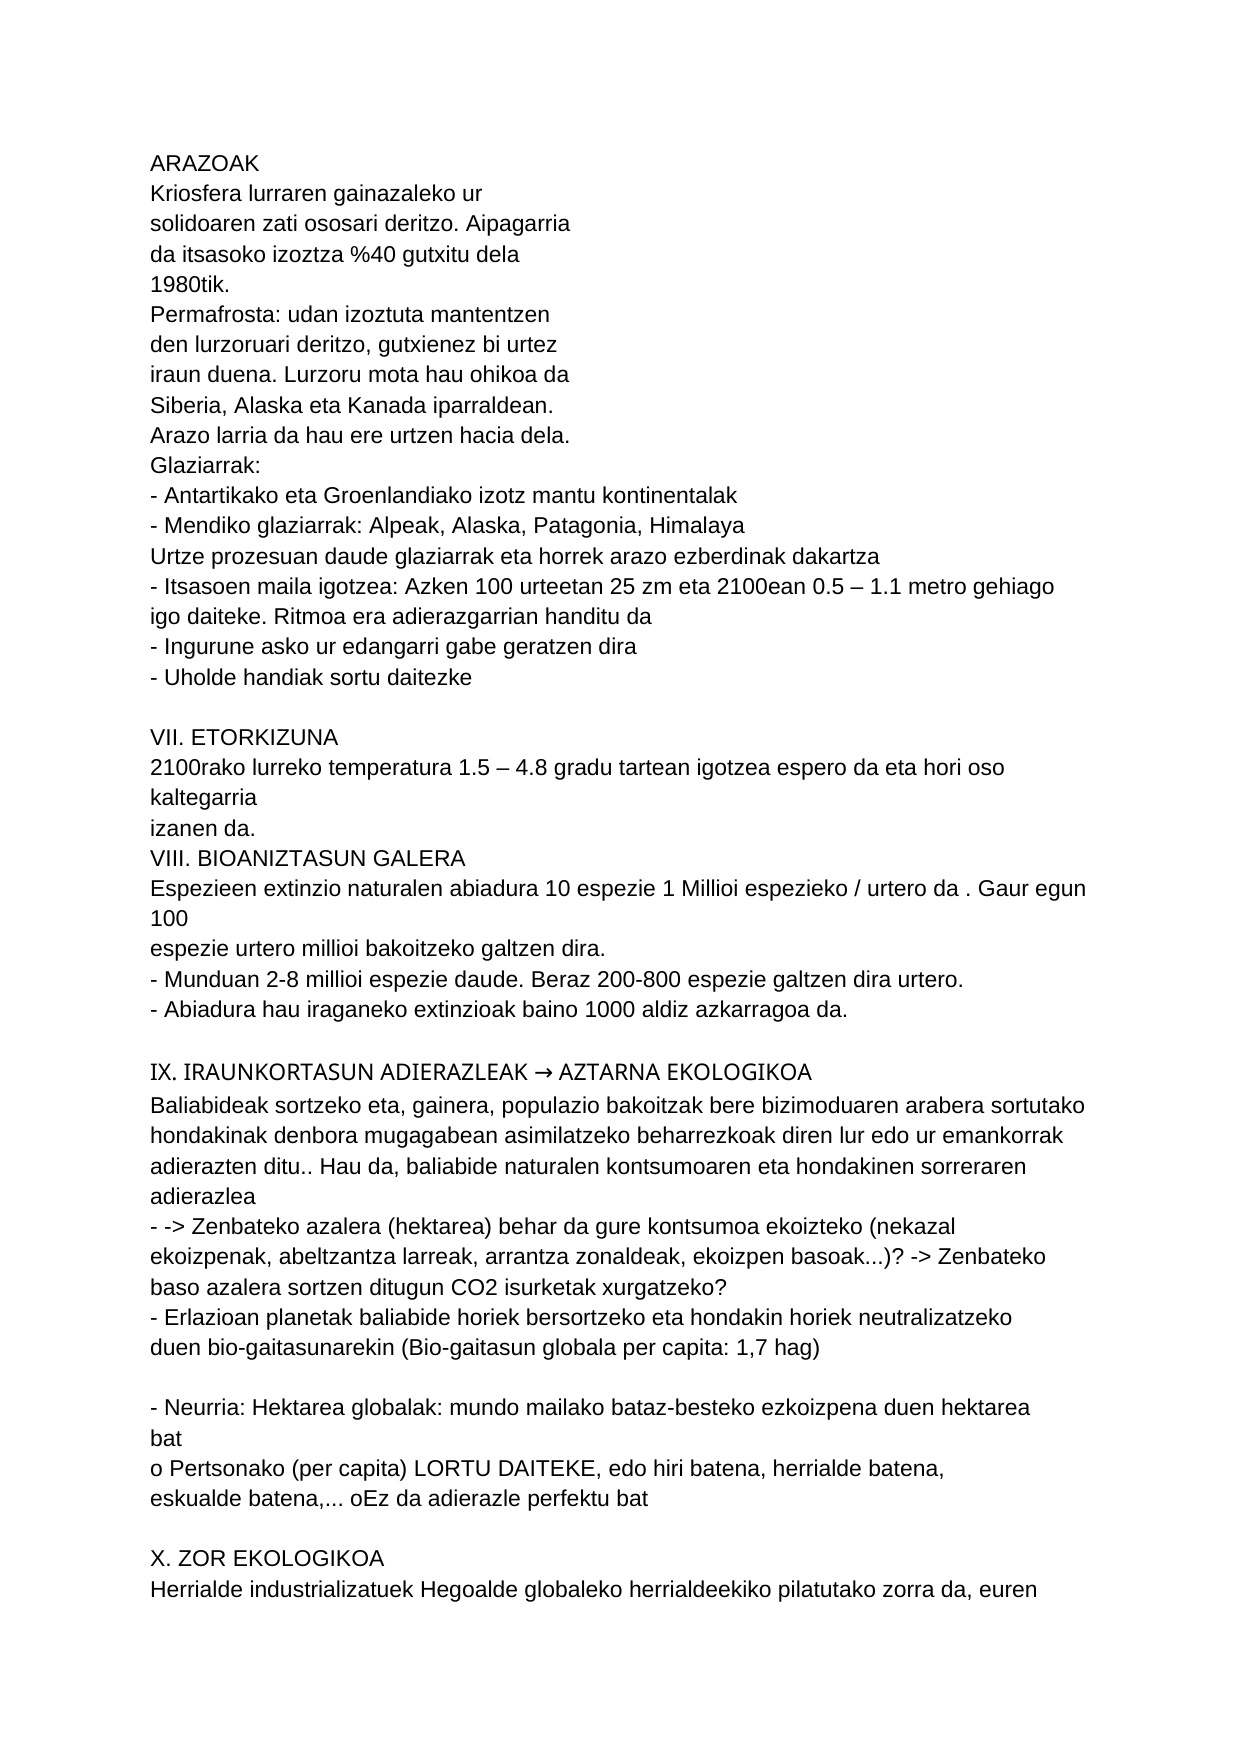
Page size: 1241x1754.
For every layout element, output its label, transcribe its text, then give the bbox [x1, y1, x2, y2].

text Arazo larria da hau ere urtzen hacia dela. [150, 422, 1090, 448]
text - Mendiko glaziarrak: Alpeak, Alaska, Patagonia, Himalaya [150, 512, 1090, 539]
text duen bio-gaitasunarekin (Bio-gaitasun globala per capita: 1,7 hag) [150, 1334, 1090, 1360]
text Glaziarrak: [150, 452, 1090, 478]
text - Antartikako eta Groenlandiako izotz mantu kontinentalak [150, 482, 1090, 509]
text - Erlazioan planetak baliabide horiek bersortzeko eta hondakin horiek neutralizatzeko [150, 1304, 1090, 1330]
text Siberia, Alaska eta Kanada iparraldean. [150, 392, 1090, 418]
text bat [150, 1424, 1090, 1451]
text 1980tik. [150, 271, 1090, 297]
text igo daiteke. Ritmoa era adierazgarrian handitu da [150, 603, 1090, 629]
text VIII. BIOANIZTASUN GALERA [150, 845, 1090, 871]
text eskualde batena,... oEz da adierazle perfektu bat [150, 1485, 1090, 1511]
text izanen da. [150, 814, 1090, 841]
text ARAZOAK [150, 150, 1090, 176]
text - Neurria: Hektarea globalak: mundo mailako bataz-besteko ezkoizpena duen hektarea [150, 1394, 1090, 1421]
text Espezieen extinzio naturalen abiadura 10 espezie 1 Millioi espezieko / urtero da . Gaur egun 100 [150, 875, 1090, 932]
text Baliabideak sortzeko eta, gainera, populazio bakoitzak bere bizimoduaren arabera sortutako [150, 1092, 1090, 1118]
text o Pertsonako (per capita) LORTU DAITEKE, edo hiri batena, herrialde batena, [150, 1455, 1090, 1481]
text da itsasoko izoztza %40 gutxitu dela [150, 241, 1090, 267]
text - -> Zenbateko azalera (hektarea) behar da gure kontsumoa ekoizteko (nekazal [150, 1213, 1090, 1239]
text Permafrosta: udan izoztuta mantentzen [150, 301, 1090, 327]
text hondakinak denbora mugagabean asimilatzeko beharrezkoak diren lur edo ur emankorrak [150, 1122, 1090, 1149]
text ekoizpenak, abeltzantza larreak, arrantza zonaldeak, ekoizpen basoak...)? -> Zenbateko [150, 1243, 1090, 1269]
text - Munduan 2-8 millioi espezie daude. Beraz 200-800 espezie galtzen dira urtero. [150, 966, 1090, 992]
text - Itsasoen maila igotzea: Azken 100 urteetan 25 zm eta 2100ean 0.5 – 1.1 metro gehiago [150, 573, 1090, 599]
text 2100rako lurreko temperatura 1.5 – 4.8 gradu tartean igotzea espero da eta hori oso kaltegarria [150, 754, 1090, 811]
text IX. IRAUNKORTASUN ADIERAZLEAK → AZTARNA EKOLOGIKOA [150, 1056, 1090, 1087]
text adierazten ditu.. Hau da, baliabide naturalen kontsumoaren eta hondakinen sorreraren [150, 1153, 1090, 1179]
text Urtze prozesuan daude glaziarrak eta horrek arazo ezberdinak dakartza [150, 543, 1090, 569]
text VII. ETORKIZUNA [150, 724, 1090, 750]
text - Abiadura hau iraganeko extinzioak baino 1000 aldiz azkarragoa da. [150, 996, 1090, 1022]
text den lurzoruari deritzo, gutxienez bi urtez [150, 331, 1090, 358]
text X. ZOR EKOLOGIKOA [150, 1545, 1090, 1572]
text Herrialde industrializatuek Hegoalde globaleko herrialdeekiko pilatutako zorra da, euren [150, 1576, 1090, 1602]
text solidoaren zati ososari deritzo. Aipagarria [150, 210, 1090, 237]
text espezie urtero millioi bakoitzeko galtzen dira. [150, 935, 1090, 962]
text baso azalera sortzen ditugun CO2 isurketak xurgatzeko? [150, 1273, 1090, 1300]
text - Uholde handiak sortu daitezke [150, 663, 1090, 690]
text - Ingurune asko ur edangarri gabe geratzen dira [150, 633, 1090, 660]
text Kriosfera lurraren gainazaleko ur [150, 180, 1090, 207]
text iraun duena. Lurzoru mota hau ohikoa da [150, 361, 1090, 388]
text adierazlea [150, 1183, 1090, 1209]
